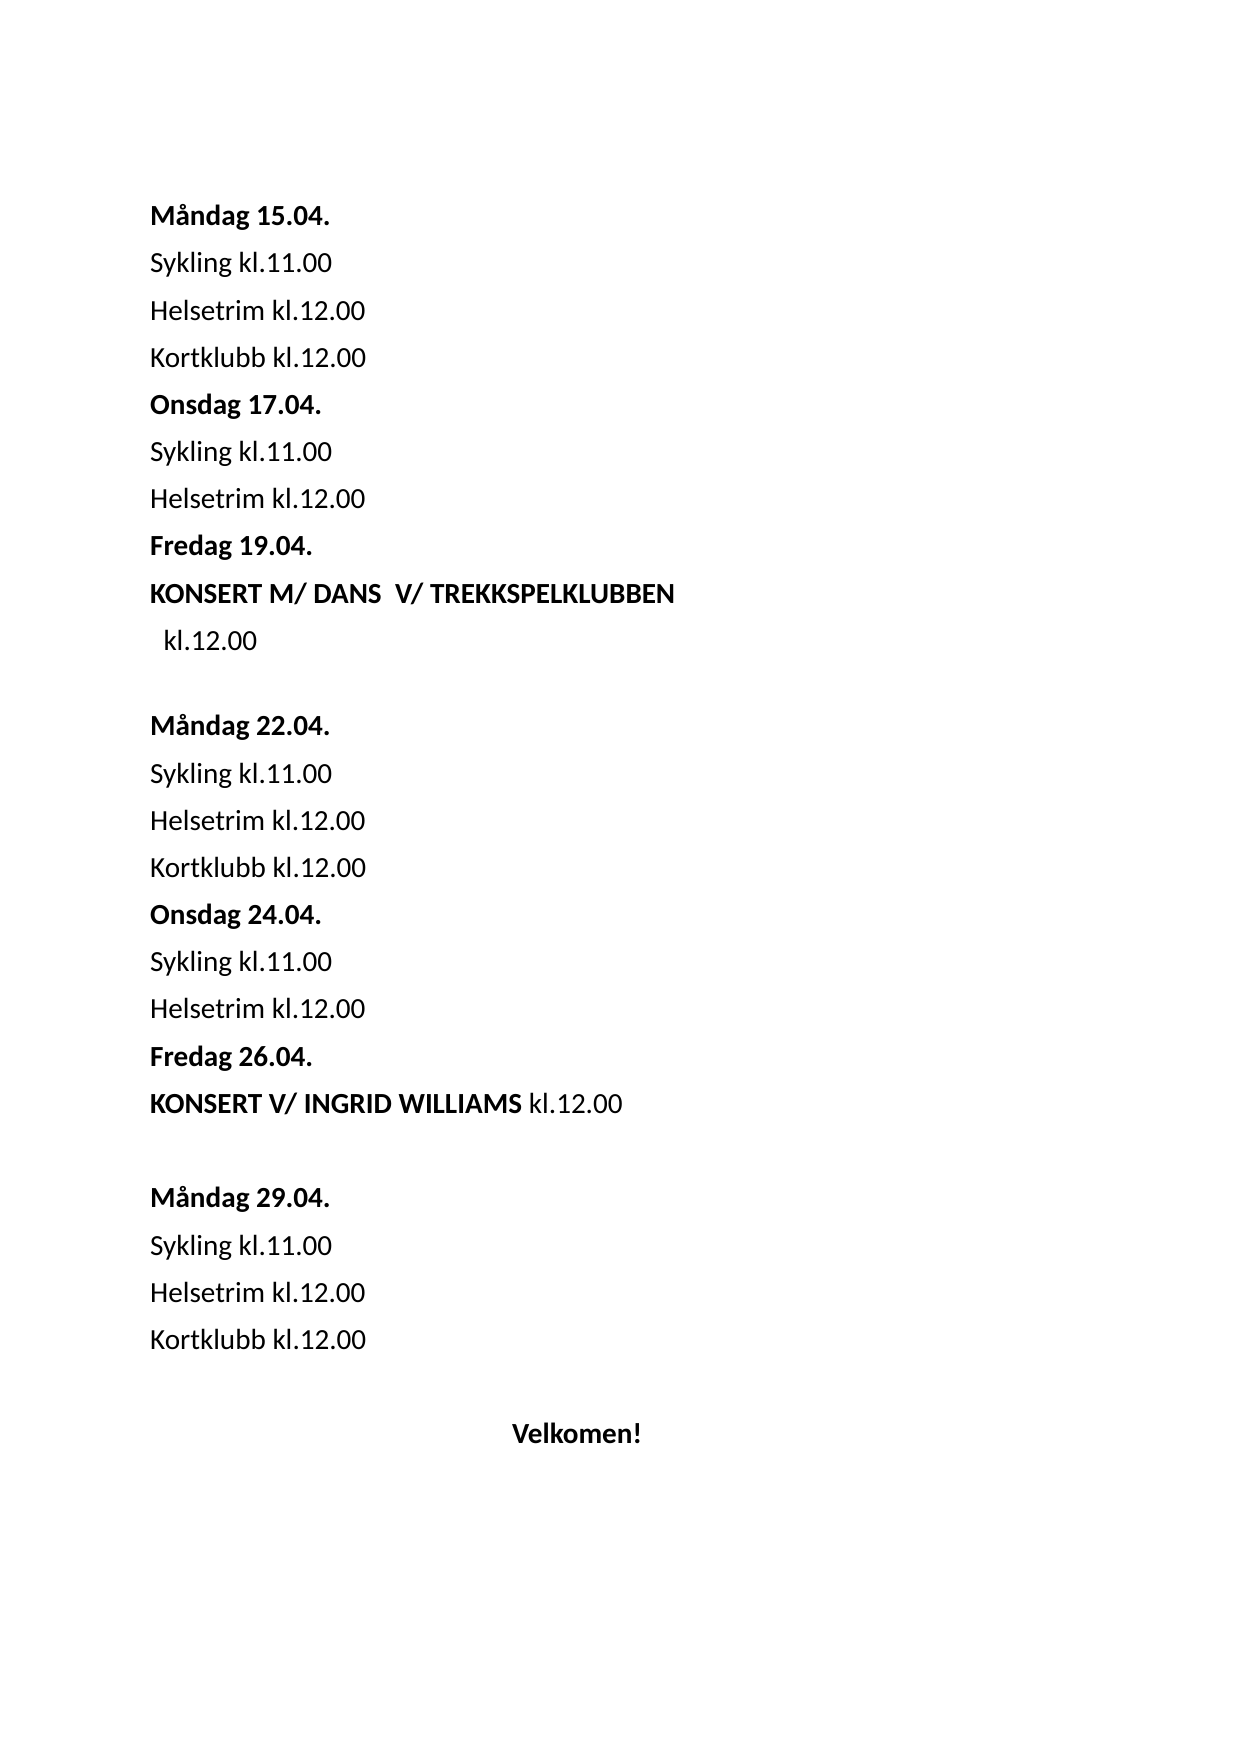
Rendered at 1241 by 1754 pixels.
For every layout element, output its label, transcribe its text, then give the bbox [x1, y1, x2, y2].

text Sykling kl.11.00 [150, 1227, 1090, 1262]
text Måndag 15.04. [150, 197, 1090, 233]
text kl.12.00 [150, 622, 1090, 657]
text KONSERT M/ DANS V/ TREKKSPELKLUBBEN [150, 575, 1090, 610]
text Fredag 26.04. [150, 1038, 1090, 1073]
text Kortklubb kl.12.00 [150, 1321, 1090, 1357]
text Måndag 29.04. [150, 1179, 1090, 1215]
text Sykling kl.11.00 [150, 943, 1090, 979]
text Måndag 22.04. [150, 707, 1090, 743]
text Helsetrim kl.12.00 [150, 480, 1090, 516]
text Fredag 19.04. [150, 527, 1090, 563]
text Helsetrim kl.12.00 [150, 802, 1090, 837]
text Onsdag 17.04. [150, 386, 1090, 422]
text Helsetrim kl.12.00 [150, 991, 1090, 1026]
text Kortklubb kl.12.00 [150, 339, 1090, 374]
text Onsdag 24.04. [150, 896, 1090, 932]
text Sykling kl.11.00 [150, 244, 1090, 280]
text Kortklubb kl.12.00 [150, 849, 1090, 885]
text Velkomen! [150, 1415, 1090, 1451]
text Helsetrim kl.12.00 [150, 1274, 1090, 1309]
text Sykling kl.11.00 [150, 755, 1090, 790]
text Helsetrim kl.12.00 [150, 292, 1090, 327]
text Sykling kl.11.00 [150, 433, 1090, 469]
text KONSERT V/ INGRID WILLIAMS kl.12.00 [150, 1085, 1090, 1121]
